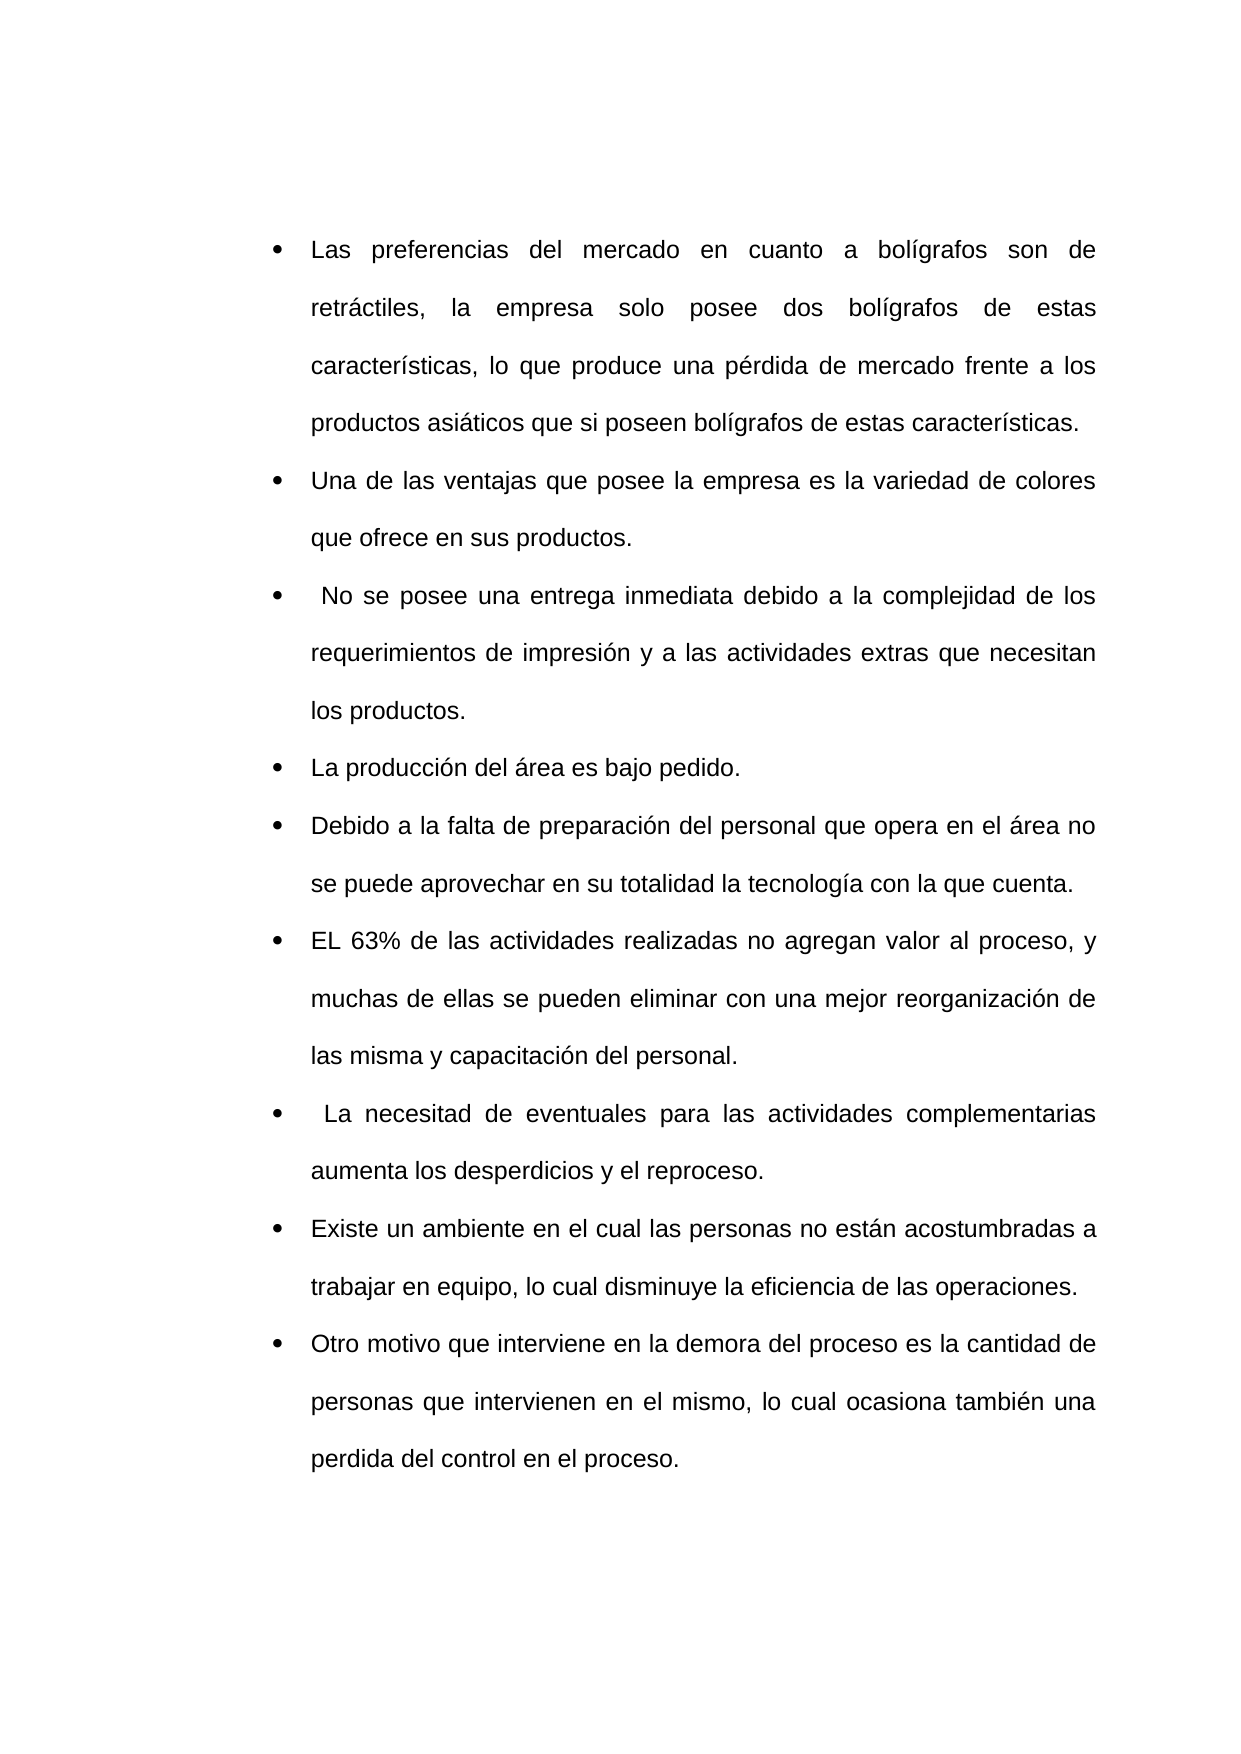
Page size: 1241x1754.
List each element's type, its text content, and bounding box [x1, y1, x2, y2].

list EL 63% de las actividades realizadas no agregan valor al proceso, y muchas de ellas se pueden eliminar con una mejor reorganización de las misma y capacitación del personal. [273, 926, 1098, 1070]
list No se posee una entrega inmediata debido a la complejidad de los requerimientos de impresión y a las actividades extras que necesitan los productos. [273, 581, 1098, 724]
list Las preferencias del mercado en cuanto a bolígrafos son de retráctiles, la empresa solo posee dos bolígrafos de estas características, lo que produce una pérdida de mercado frente a los productos asiáticos que si poseen bolígrafos de estas características. [273, 236, 1098, 437]
list Una de las ventajas que posee la empresa es la variedad de colores que ofrece en sus productos. [273, 466, 1098, 552]
list Existe un ambiente en el cual las personas no están acostumbradas a trabajar en equipo, lo cual disminuye la eficiencia de las operaciones. [273, 1214, 1098, 1300]
list La producción del área es bajo pedido. [273, 753, 1098, 782]
list Otro motivo que interviene en la demora del proceso es la cantidad de personas que intervienen en el mismo, lo cual ocasiona también una perdida del control en el proceso. [273, 1329, 1098, 1473]
list La necesitad de eventuales para las actividades complementarias aumenta los desperdicios y el reproceso. [273, 1099, 1098, 1185]
list Debido a la falta de preparación del personal que opera en el área no se puede aprovechar en su totalidad la tecnología con la que cuenta. [273, 811, 1098, 897]
